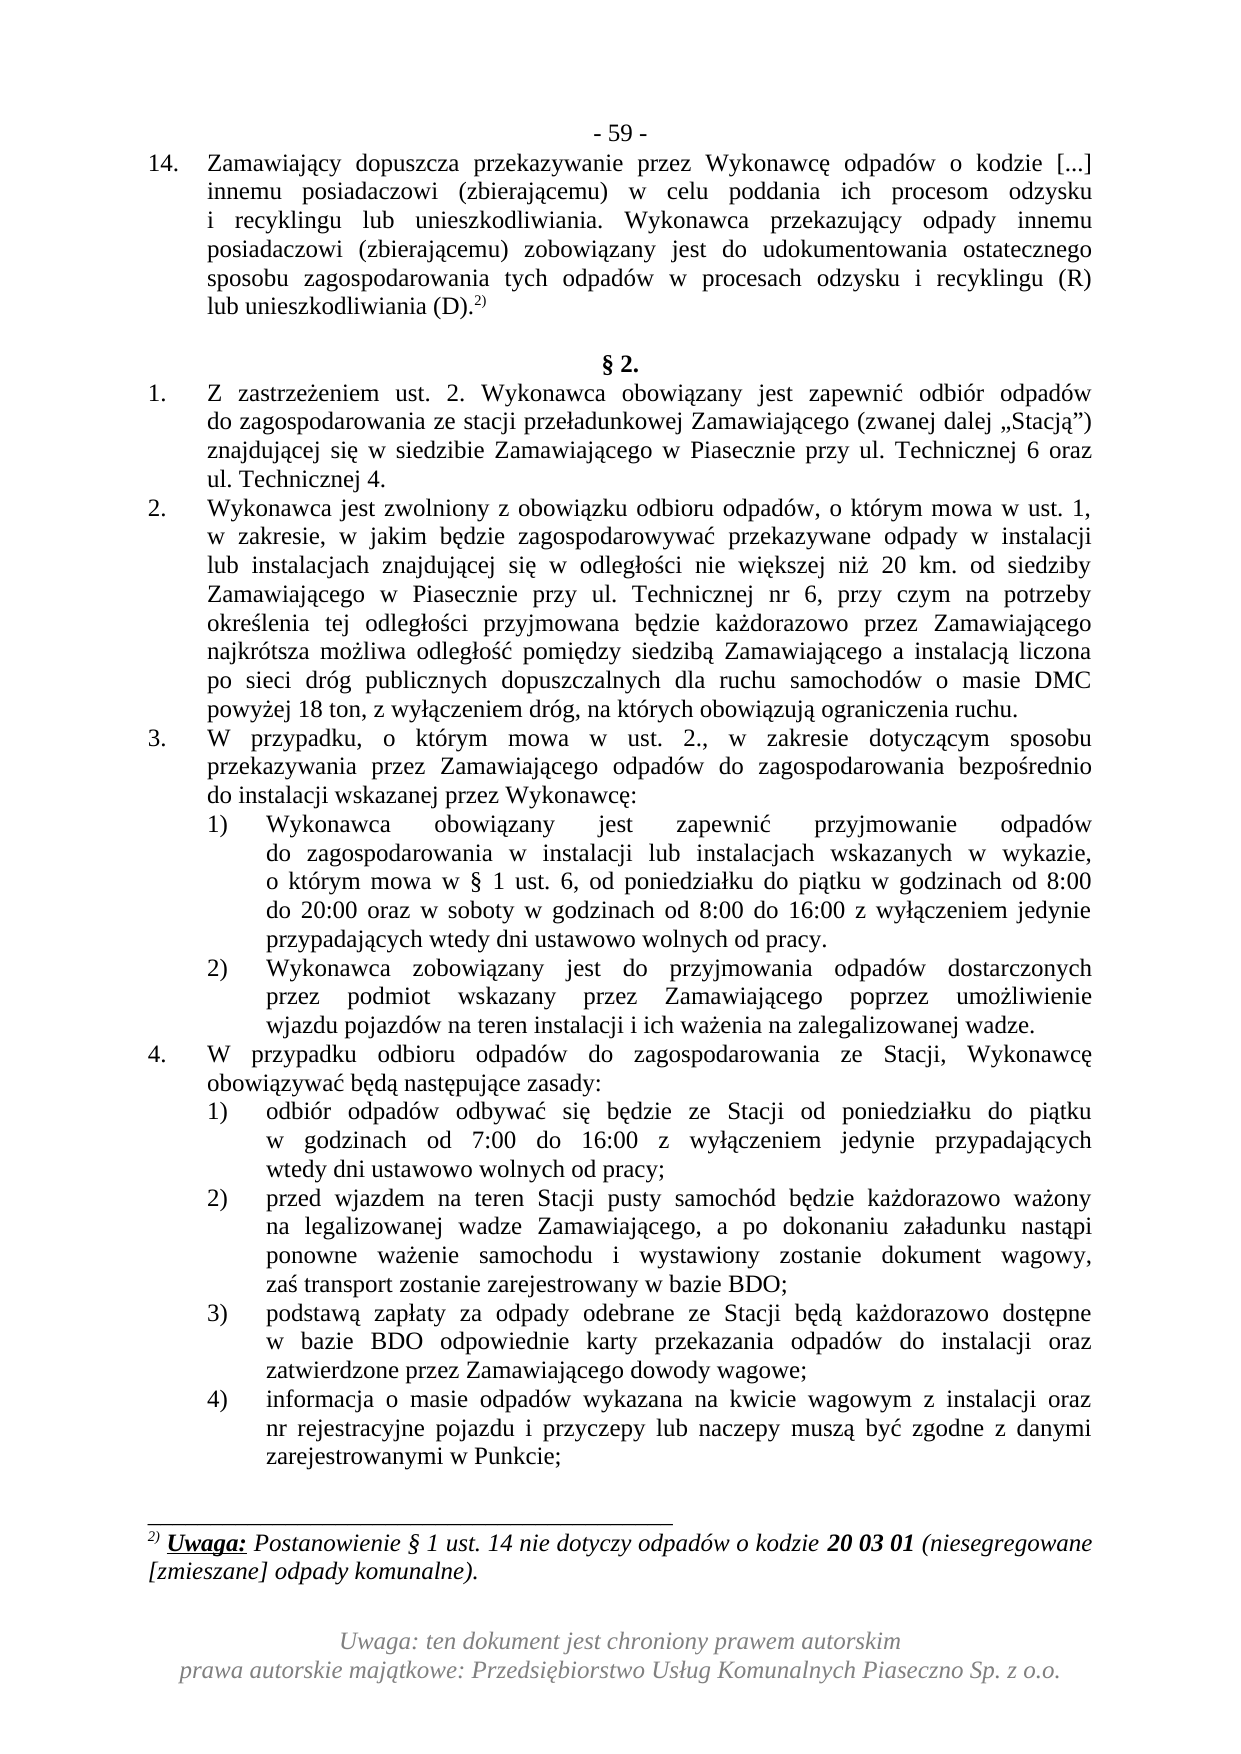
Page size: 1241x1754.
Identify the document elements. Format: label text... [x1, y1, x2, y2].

text 2) Wykonawca zobowiązany jest do przyjmowania odpadów dostarczonych przez podmiot wskazany przez Zamawiającego poprzez umożliwienie wjazdu pojazdów na teren instalacji i ich ważenia na zalegalizowanej wadze. [207, 953, 1092, 1039]
text 2. Wykonawca jest zwolniony z obowiązku odbioru odpadów, o którym mowa w ust. 1, w zakresie, w jakim będzie zagospodarowywać przekazywane odpady w instalacji lub instalacjach znajdującej się w odległości nie większej niż 20 km. od siedziby Zamawiającego w Piasecznie przy ul. Technicznej nr 6, przy czym na potrzeby określenia tej odległości przyjmowana będzie każdorazowo przez Zamawiającego najkrótsza możliwa odległość pomiędzy siedzibą Zamawiającego a instalacją liczona po sieci dróg publicznych dopuszczalnych dla ruchu samochodów o masie DMC powyżej 18 ton, z wyłączeniem dróg, na których obowiązują ograniczenia ruchu. [148, 493, 1092, 723]
text § 2. [148, 349, 1092, 378]
text 1) odbiór odpadów odbywać się będzie ze Stacji od poniedziałku do piątku w godzinach od 7:00 do 16:00 z wyłączeniem jedynie przypadających wtedy dni ustawowo wolnych od pracy; [207, 1096, 1092, 1183]
text 4. W przypadku odbioru odpadów do zagospodarowania ze Stacji, Wykonawcę obowiązywać będą następujące zasady: [148, 1039, 1092, 1096]
text 2) Uwaga: Postanowienie § 1 ust. 14 nie dotyczy odpadów o kodzie 20 03 01 (niesegregowane [zmieszane] odpady komunalne). [148, 1528, 1092, 1585]
text 14. Zamawiający dopuszcza przekazywanie przez Wykonawcę odpadów o kodzie [...] innemu posiadaczowi (zbierającemu) w celu poddania ich procesom odzysku i recyklingu lub unieszkodliwiania. Wykonawca przekazujący odpady innemu posiadaczowi (zbierającemu) zobowiązany jest do udokumentowania ostatecznego sposobu zagospodarowania tych odpadów w procesach odzysku i recyklingu (R) lub unieszkodliwiania (D).2) [148, 148, 1092, 320]
text __________________________________________ [148, 1499, 1092, 1528]
text 3) podstawą zapłaty za odpady odebrane ze Stacji będą każdorazowo dostępne w bazie BDO odpowiednie karty przekazania odpadów do instalacji oraz zatwierdzone przez Zamawiającego dowody wagowe; [207, 1298, 1092, 1384]
text 1. Z zastrzeżeniem ust. 2. Wykonawca obowiązany jest zapewnić odbiór odpadów do zagospodarowania ze stacji przeładunkowej Zamawiającego (zwanej dalej „Stacją”) znajdującej się w siedzibie Zamawiającego w Piasecznie przy ul. Technicznej 6 oraz ul. Technicznej 4. [148, 378, 1092, 493]
text 1) Wykonawca obowiązany jest zapewnić przyjmowanie odpadów do zagospodarowania w instalacji lub instalacjach wskazanych w wykazie, o którym mowa w § 1 ust. 6, od poniedziałku do piątku w godzinach od 8:00 do 20:00 oraz w soboty w godzinach od 8:00 do 16:00 z wyłączeniem jedynie przypadających wtedy dni ustawowo wolnych od pracy. [207, 809, 1092, 953]
text 4) informacja o masie odpadów wykazana na kwicie wagowym z instalacji oraz nr rejestracyjne pojazdu i przyczepy lub naczepy muszą być zgodne z danymi zarejestrowanymi w Punkcie; [207, 1384, 1092, 1470]
text 2) przed wjazdem na teren Stacji pusty samochód będzie każdorazowo ważony na legalizowanej wadze Zamawiającego, a po dokonaniu załadunku nastąpi ponowne ważenie samochodu i wystawiony zostanie dokument wagowy, zaś transport zostanie zarejestrowany w bazie BDO; [207, 1183, 1092, 1298]
text 3. W przypadku, o którym mowa w ust. 2., w zakresie dotyczącym sposobu przekazywania przez Zamawiającego odpadów do zagospodarowania bezpośrednio do instalacji wskazanej przez Wykonawcę: [148, 723, 1092, 809]
